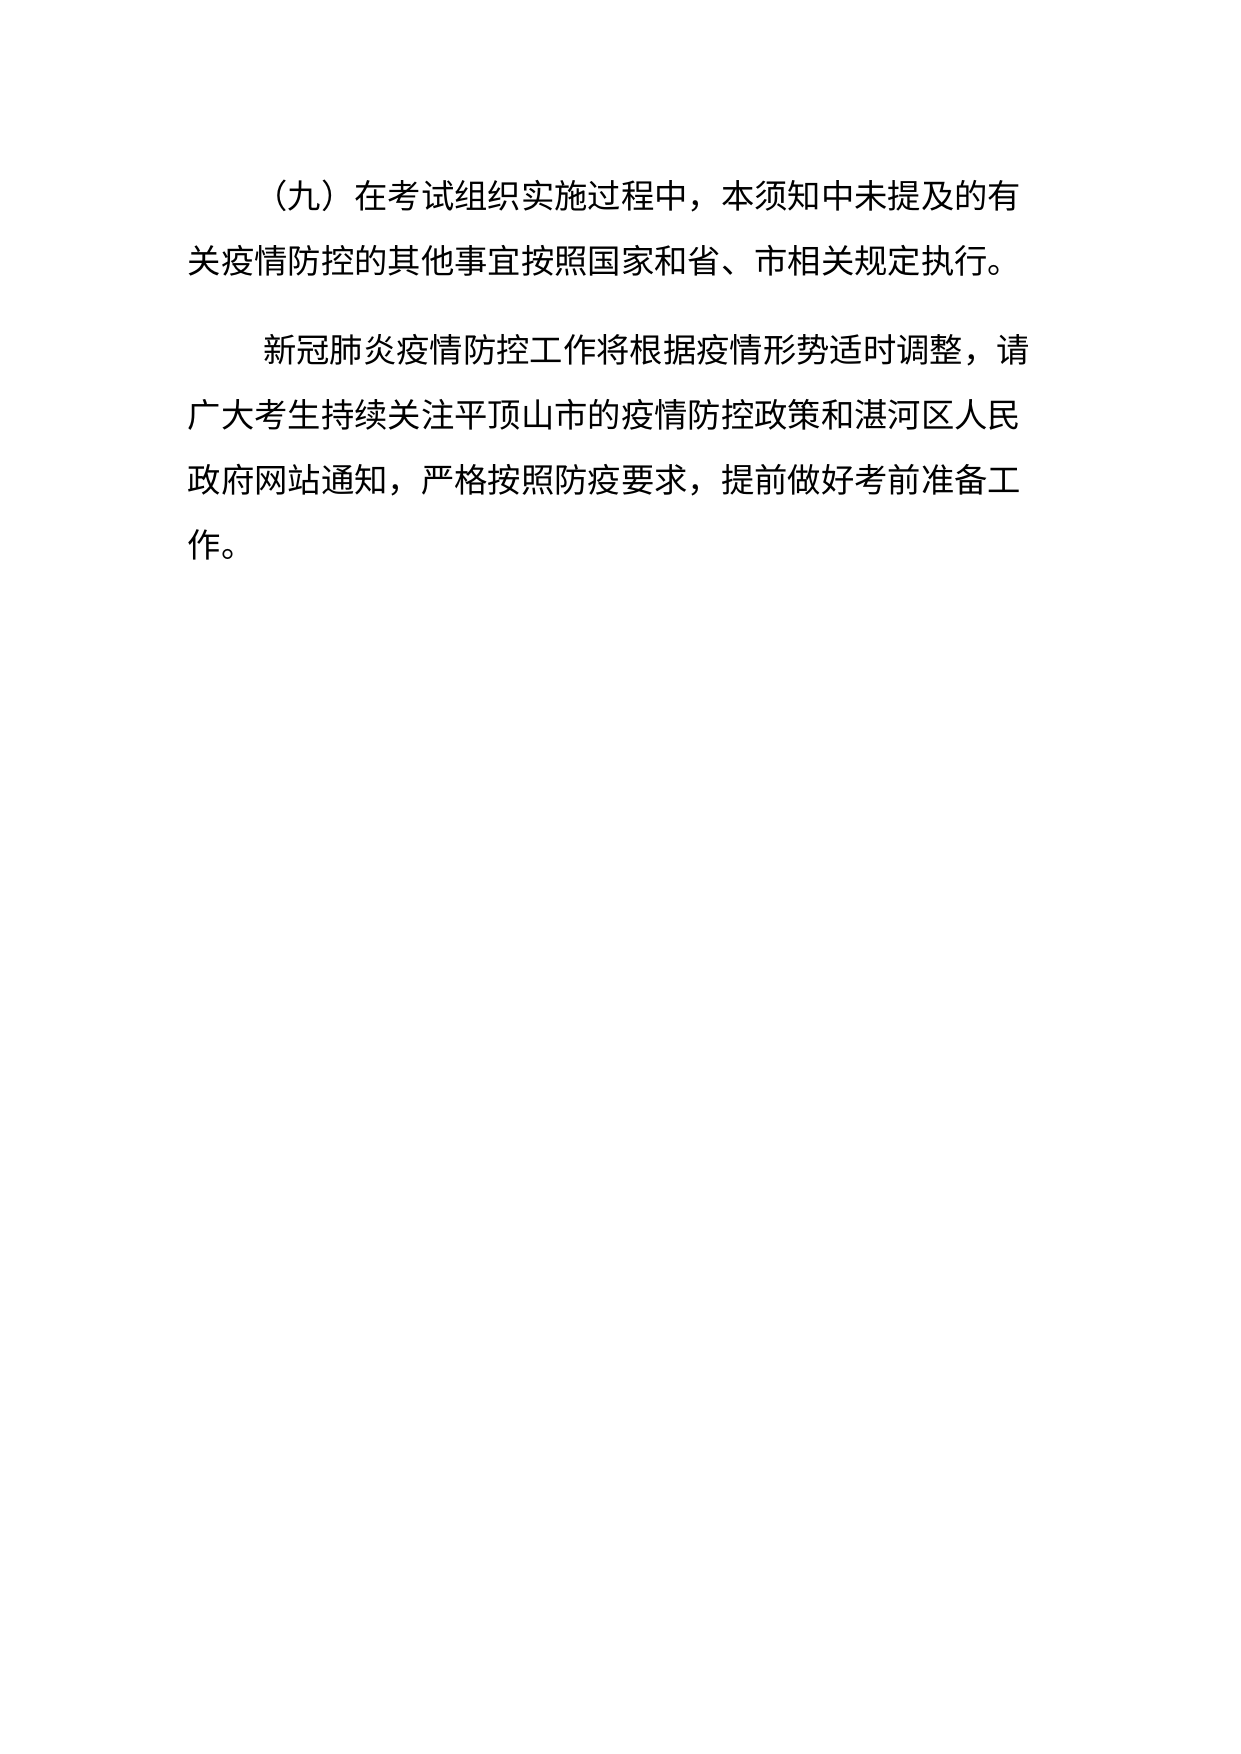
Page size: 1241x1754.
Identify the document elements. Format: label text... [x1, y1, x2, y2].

text （九）在考试组织实施过程中，本须知中未提及的有关疫情防控的其他事宜按照国家和省、市相关规定执行。 [187, 162, 1053, 292]
text 新冠肺炎疫情防控工作将根据疫情形势适时调整，请广大考生持续关注平顶山市的疫情防控政策和湛河区人民政府网站通知，严格按照防疫要求，提前做好考前准备工作。 [187, 315, 1053, 575]
